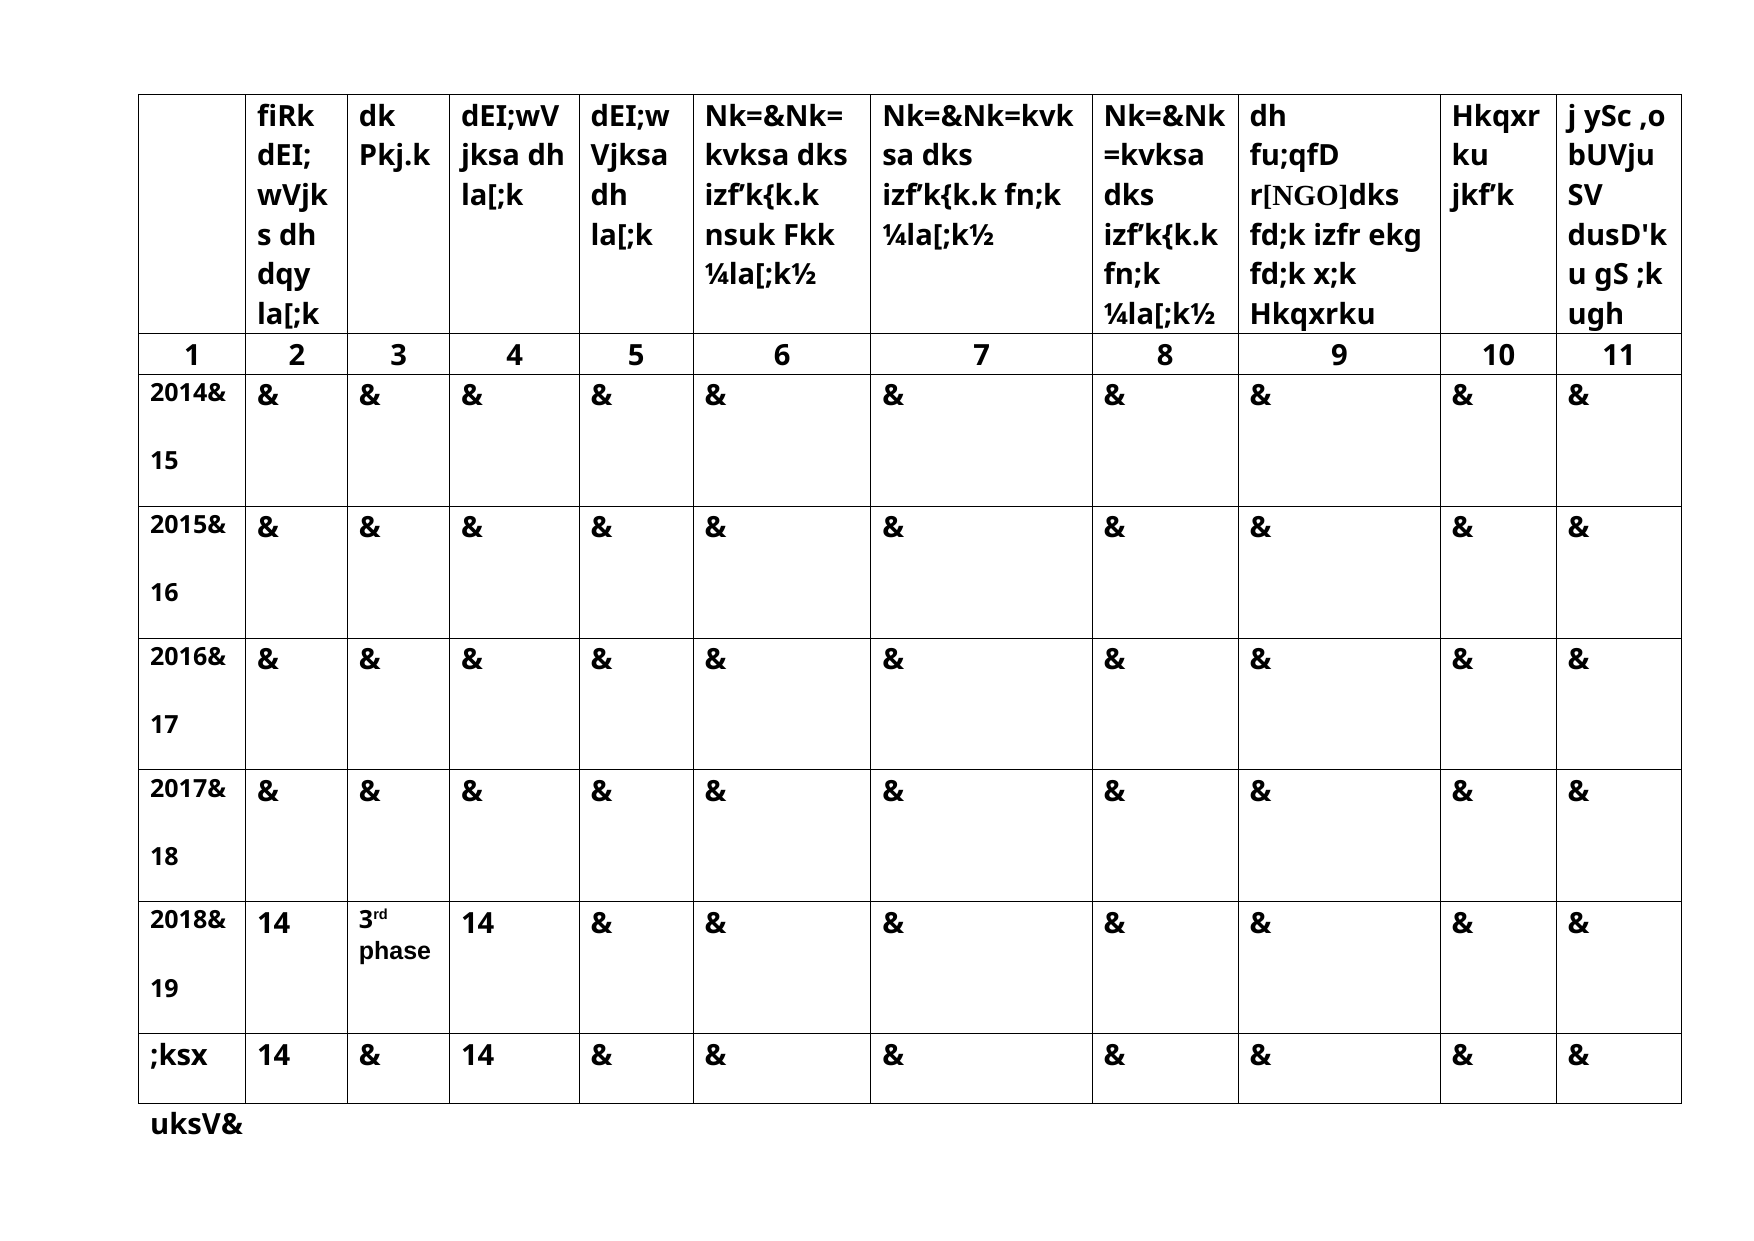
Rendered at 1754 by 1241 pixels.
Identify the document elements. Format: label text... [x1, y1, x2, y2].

text uksV& [150, 1104, 1604, 1143]
table_cell 2017&18 [139, 770, 245, 901]
table_cell 10 [1441, 334, 1556, 374]
table_cell & [871, 1034, 1092, 1102]
table_cell & [348, 375, 449, 506]
table_cell 14 [246, 902, 347, 1033]
table_cell & [694, 639, 870, 769]
table_cell & [1441, 1034, 1556, 1102]
table_cell & [348, 1034, 449, 1102]
table_cell & [580, 770, 693, 901]
table_cell & [1557, 770, 1681, 901]
table_header ;¨tuk dk Pkj.k [348, 95, 449, 333]
table_cell & [871, 639, 1092, 769]
table_cell & [450, 770, 579, 901]
table_header o"kZ [139, 95, 245, 333]
table_cell & [246, 770, 347, 901]
table_cell & [694, 375, 870, 506]
table_cell 6 [694, 334, 870, 374]
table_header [1239, 95, 1440, 333]
table_cell & [580, 507, 693, 637]
table_cell 4 [450, 334, 579, 374]
table_cell & [1557, 1034, 1681, 1102]
table_cell & [1093, 375, 1238, 506]
table_cell 2 [246, 334, 347, 374]
table_cell 14 [450, 902, 579, 1033]
table_cell & [450, 375, 579, 506]
table_cell & [450, 639, 579, 769]
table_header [580, 95, 693, 333]
table_cell 2014&15 [139, 375, 245, 506]
table_cell & [1239, 639, 1440, 769]
table_cell & [1093, 1034, 1238, 1102]
table_cell & [1239, 770, 1440, 901]
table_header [246, 95, 347, 333]
table_cell & [1441, 639, 1556, 769]
table_cell & [1441, 375, 1556, 506]
table_cell & [1557, 507, 1681, 637]
table_cell & [871, 507, 1092, 637]
table_cell & [1557, 902, 1681, 1033]
table_cell & [871, 770, 1092, 901]
table_cell & [1239, 1034, 1440, 1102]
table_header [1093, 95, 1238, 333]
table_cell & [694, 902, 870, 1033]
table_cell & [580, 1034, 693, 1102]
table_cell & [450, 507, 579, 637]
table_cell & [246, 639, 347, 769]
table_cell 3 [348, 334, 449, 374]
table_cell 1 [139, 334, 245, 374]
table_cell & [1557, 375, 1681, 506]
table_cell 7 [871, 334, 1092, 374]
table_cell & [1093, 770, 1238, 901]
table_cell 2018&19 [139, 902, 245, 1033]
table_cell & [1239, 507, 1440, 637]
table_cell & [580, 375, 693, 506]
table_cell 14 [246, 1034, 347, 1102]
table_cell 2015&16 [139, 507, 245, 637]
table_cell & [348, 507, 449, 637]
table_cell & [871, 902, 1092, 1033]
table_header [450, 95, 579, 333]
table_cell & [694, 507, 870, 637]
table_cell 8 [1093, 334, 1238, 374]
table_cell 14 [450, 1034, 579, 1102]
table_cell & [580, 639, 693, 769]
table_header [694, 95, 870, 333]
table_cell & [1441, 902, 1556, 1033]
table_cell & [871, 375, 1092, 506]
table_cell & [694, 770, 870, 901]
table_cell 11 [1557, 334, 1681, 374]
table_cell & [580, 902, 693, 1033]
table_cell & [1093, 902, 1238, 1033]
table_cell 3rd phase [348, 902, 449, 1033]
table_cell & [348, 639, 449, 769]
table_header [871, 95, 1092, 333]
table_cell ;ksx [139, 1034, 245, 1102]
table_cell & [246, 375, 347, 506]
table_cell & [1557, 639, 1681, 769]
table_header dqy Hkqxrku jkf’k [1441, 95, 1556, 333]
table_cell & [1239, 375, 1440, 506]
table_cell & [348, 770, 449, 901]
table_cell & [1093, 507, 1238, 637]
table_cell & [246, 507, 347, 637]
table_cell 9 [1239, 334, 1440, 374]
table_cell & [694, 1034, 870, 1102]
table_cell & [1093, 639, 1238, 769]
table_cell & [1441, 507, 1556, 637]
table_cell & [1239, 902, 1440, 1033]
table_cell 5 [580, 334, 693, 374]
table_cell & [1441, 770, 1556, 901]
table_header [1557, 95, 1681, 333]
table_cell 2016&17 [139, 639, 245, 769]
